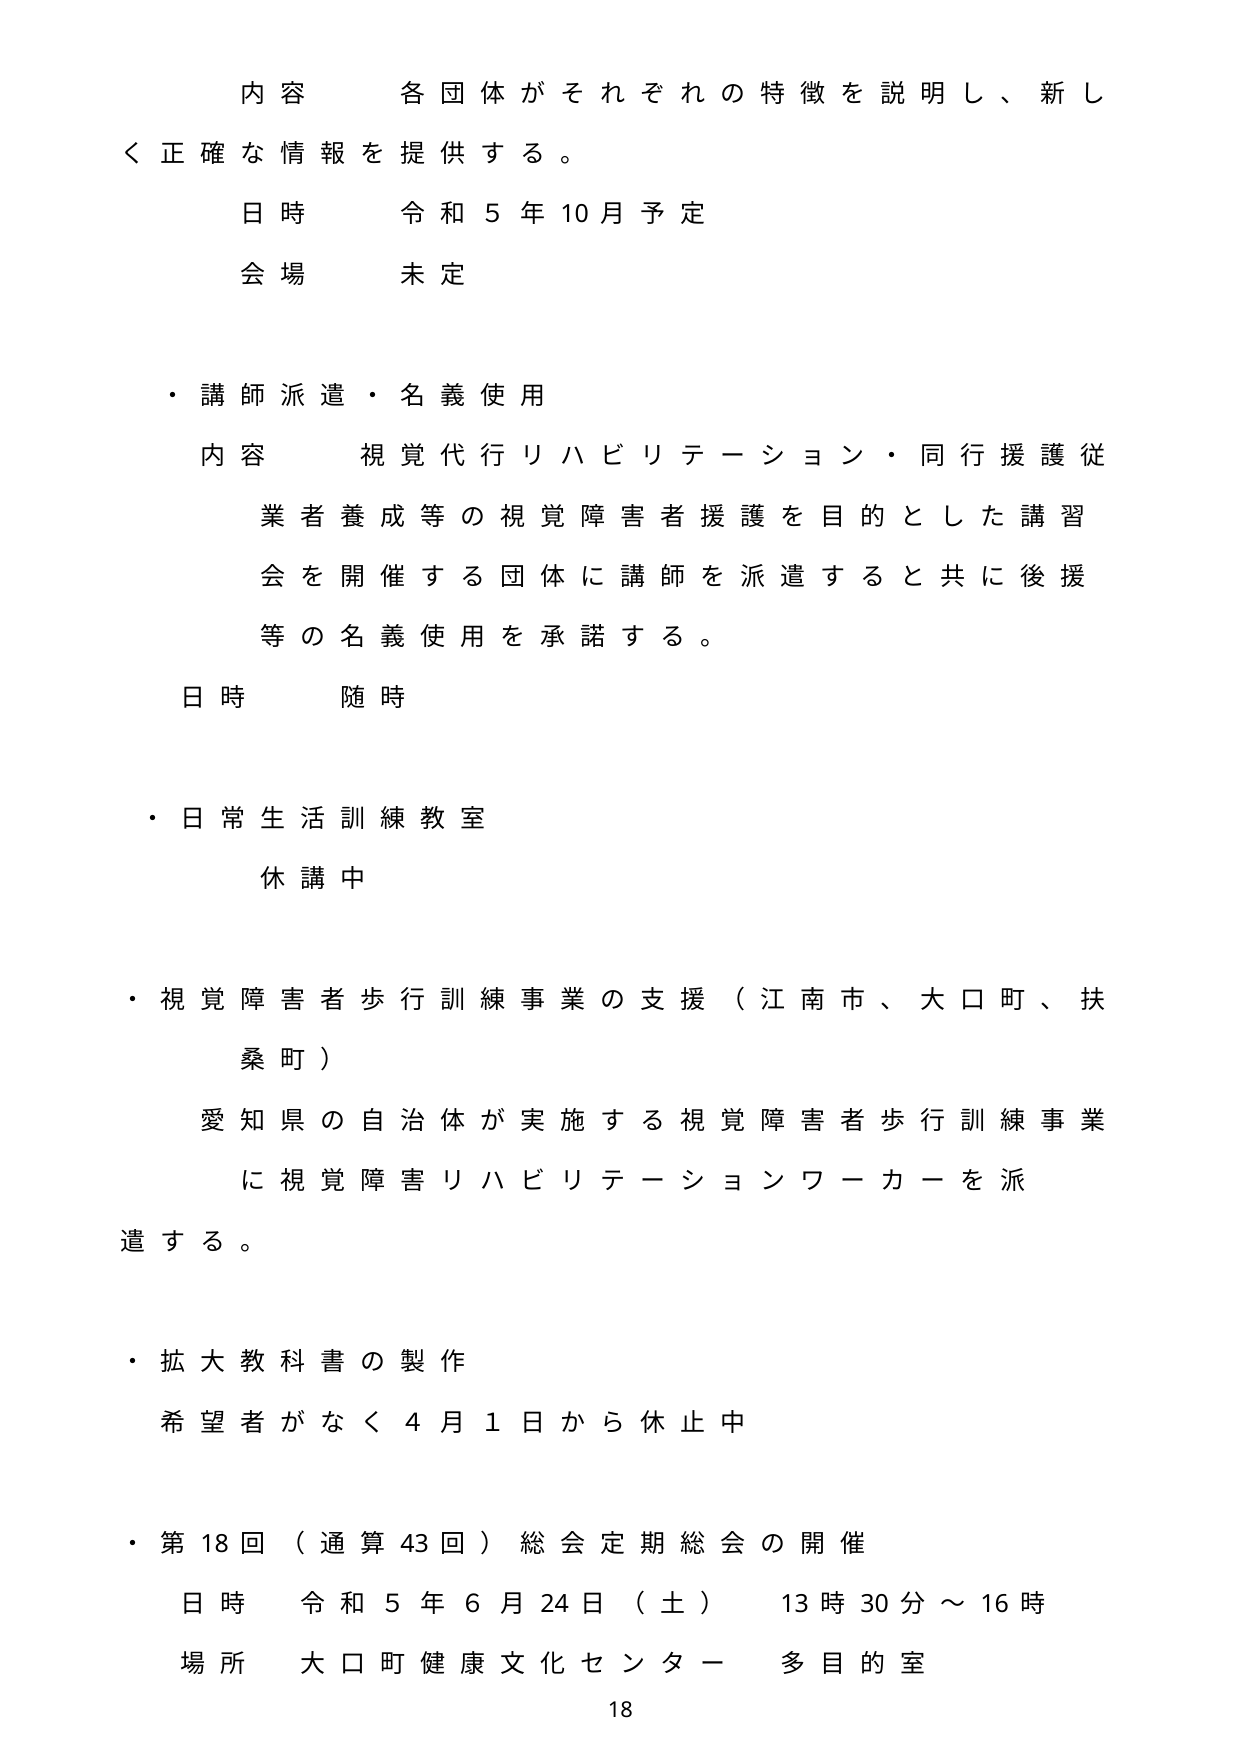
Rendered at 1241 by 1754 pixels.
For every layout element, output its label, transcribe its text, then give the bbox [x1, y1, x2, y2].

text 内容 各団体がそれぞれの特徴を説明し、新しく正確な情報を提供する。 [120, 61, 1120, 182]
text ・視覚障害者歩行訓練事業の支援（江南市、大口町、扶桑町） [120, 967, 1120, 1088]
text ・拡大教科書の製作 [120, 1330, 1120, 1390]
text 希望者がなく４月１日から休止中 [120, 1390, 1120, 1451]
text 日時 随時 [120, 665, 1120, 726]
text 日時 令和５年10月予定 [120, 182, 1120, 242]
text ・講師派遣・名義使用 [120, 363, 1120, 423]
text ・日常生活訓練教室 [120, 786, 1120, 846]
text 会場 未定 [120, 242, 1120, 303]
text 遣する。 [120, 1209, 1120, 1269]
text 場所 大口町健康文化センター 多目的室 [120, 1632, 1120, 1692]
text 休講中 [120, 846, 1120, 907]
text 内容 視覚代行リハビリテーション・同行援護従業者養成等の視覚障害者援護を目的とした講習会を開催する団体に講師を派遣すると共に後援等の名義使用を承諾する。 [150, 423, 1120, 665]
text 日時 令和５年６月24日（土） 13時30分～16時 [83, 1571, 1120, 1632]
text ・第18回（通算43回）総会定期総会の開催 [120, 1511, 1120, 1571]
text 愛知県の自治体が実施する視覚障害者歩行訓練事業に視覚障害リハビリテーションワーカーを派 [120, 1088, 1120, 1209]
